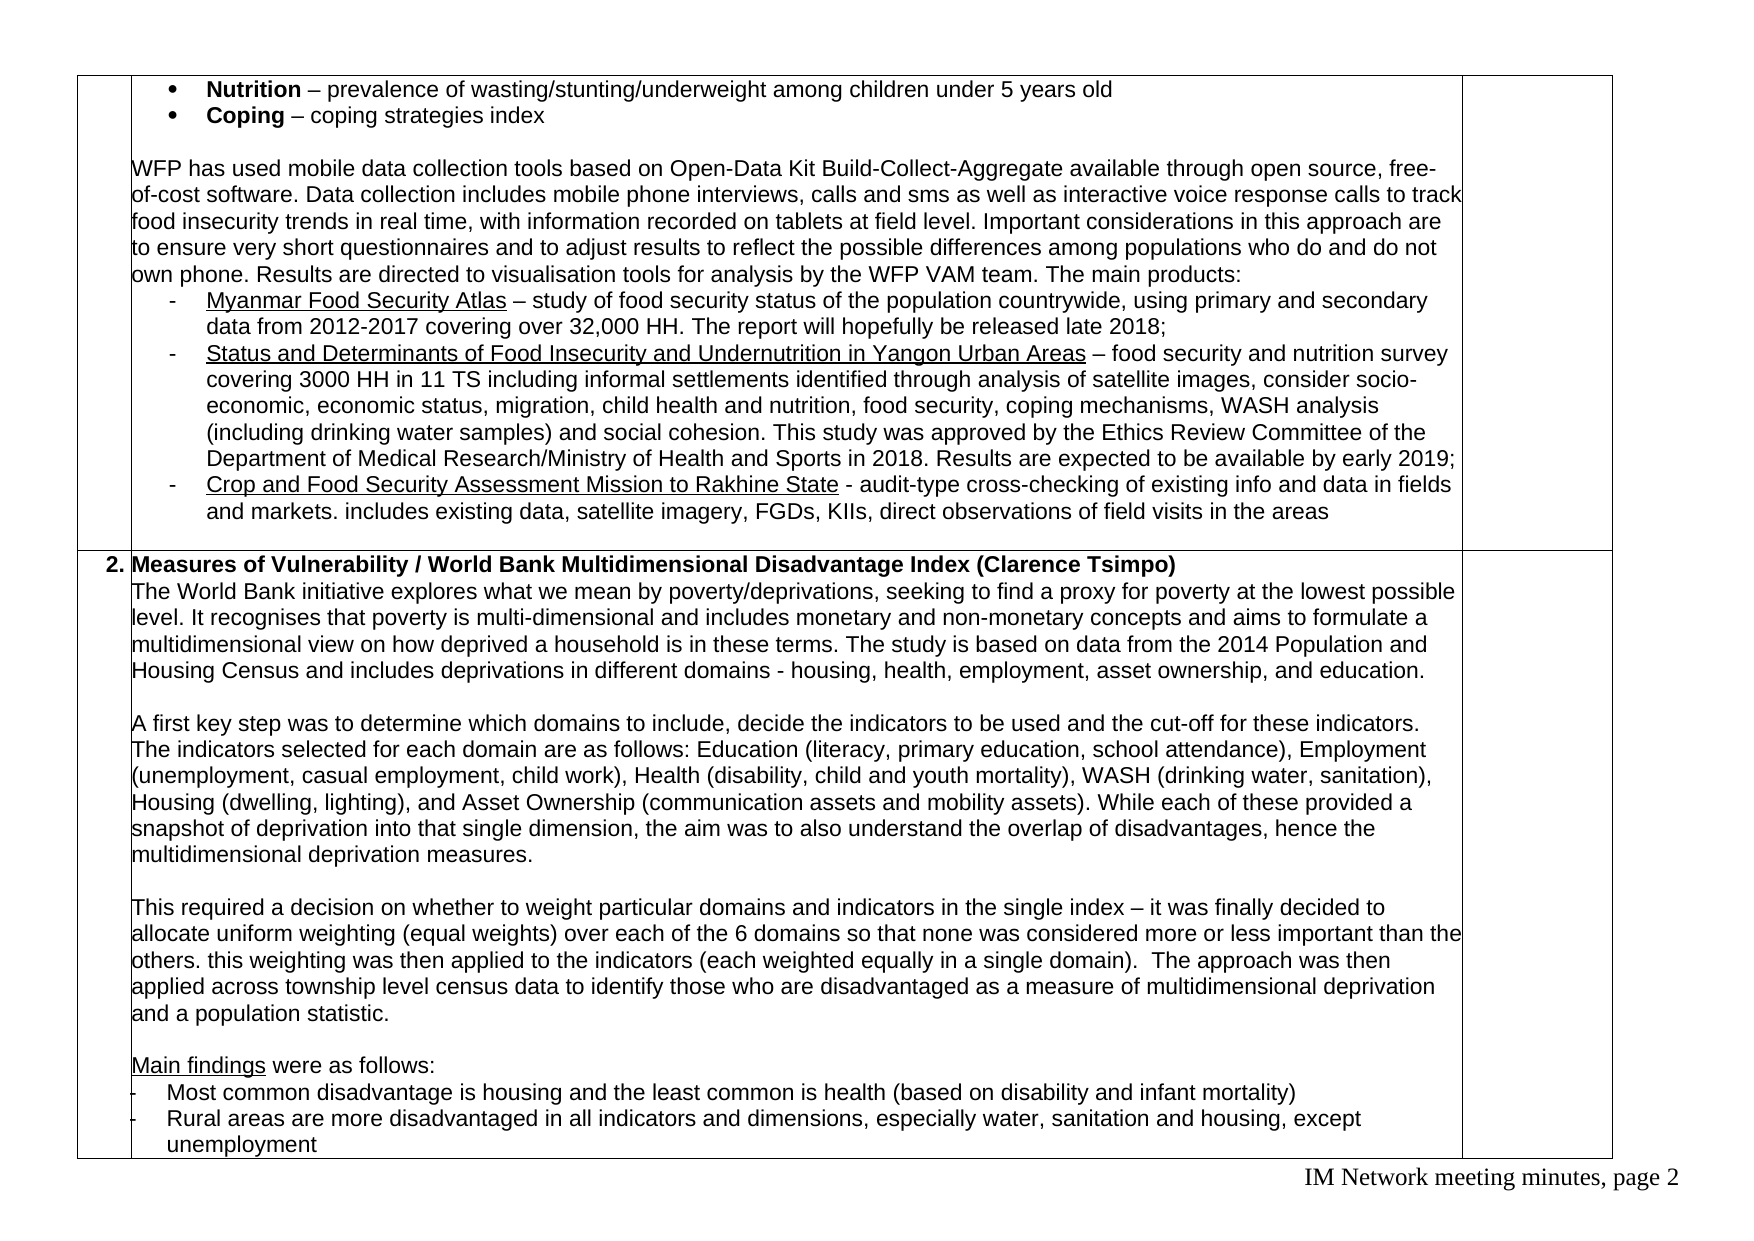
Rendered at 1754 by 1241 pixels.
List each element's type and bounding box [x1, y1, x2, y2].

table_cell [132, 76, 1462, 550]
table_cell [1463, 551, 1612, 1158]
table_cell [1463, 76, 1612, 550]
table_cell [78, 76, 131, 550]
table_cell [132, 551, 1462, 1158]
table_cell [78, 551, 131, 1158]
